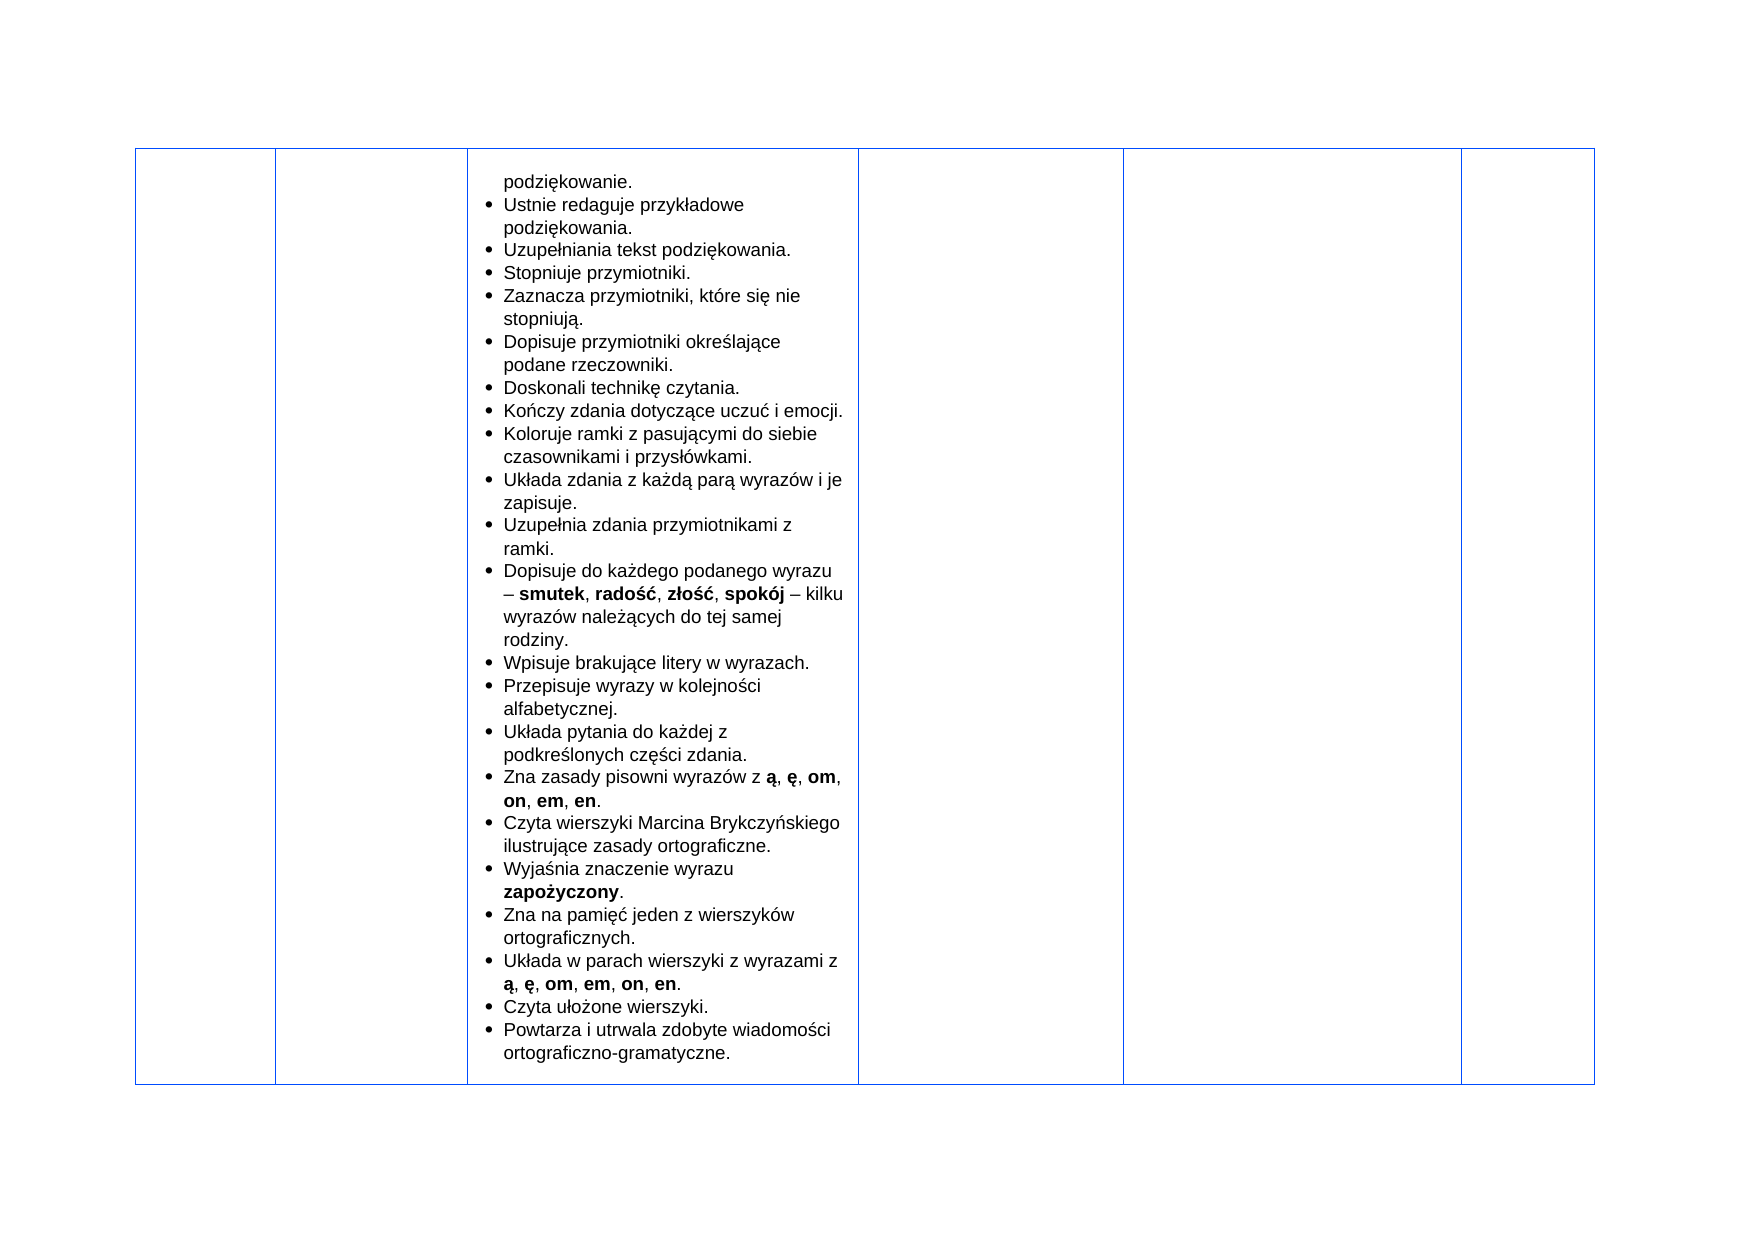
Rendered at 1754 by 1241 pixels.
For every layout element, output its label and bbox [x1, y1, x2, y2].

table_cell [859, 149, 1123, 1084]
table_cell [136, 149, 275, 1084]
table_cell [468, 149, 858, 1084]
table_cell [1462, 149, 1594, 1084]
table_cell [1124, 149, 1461, 1084]
table_cell [276, 149, 467, 1084]
